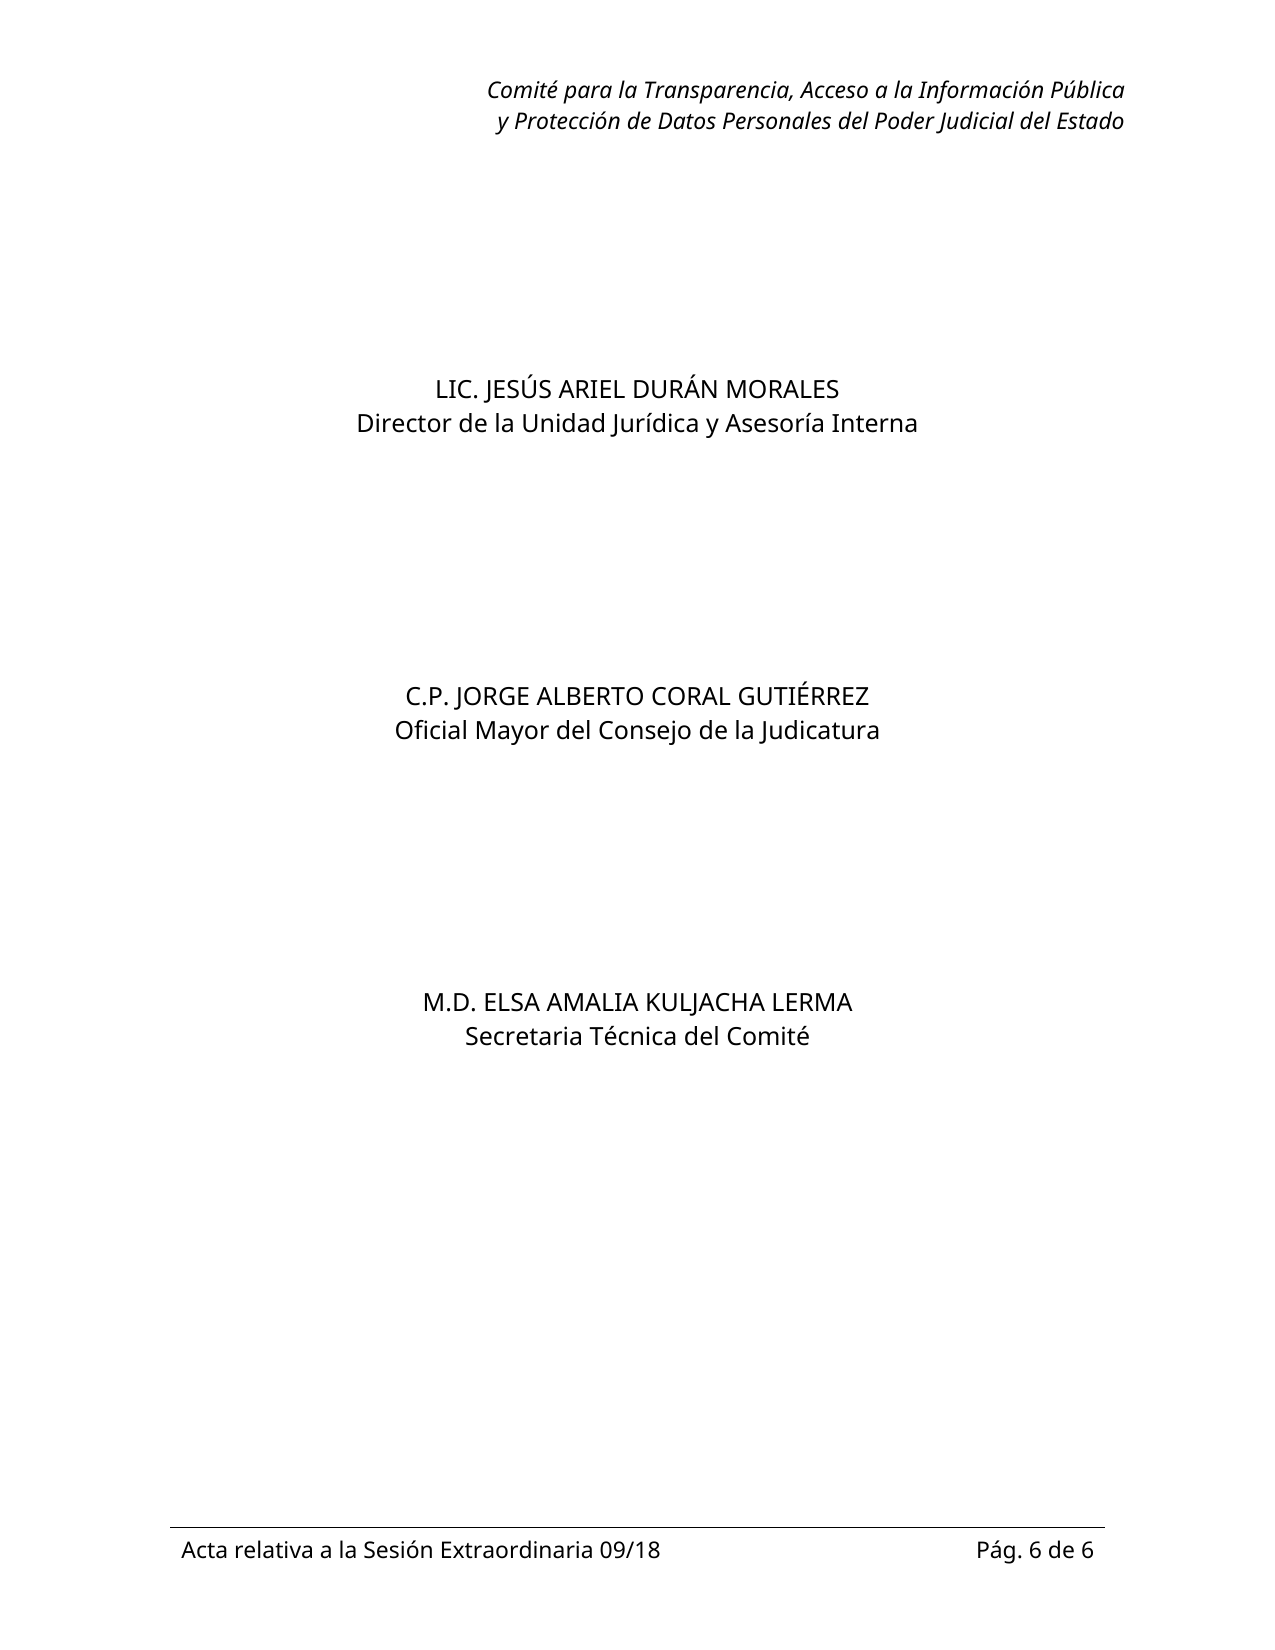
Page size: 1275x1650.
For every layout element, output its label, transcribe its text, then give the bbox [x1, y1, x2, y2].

text Oficial Mayor del Consejo de la Judicatura [150, 712, 1125, 747]
text Secretaria Técnica del Comité [150, 1019, 1125, 1053]
text LIC. JESÚS ARIEL DURÁN MORALES [150, 372, 1125, 406]
text Director de la Unidad Jurídica y Asesoría Interna [150, 406, 1125, 440]
text M.D. ELSA AMALIA KULJACHA LERMA [150, 985, 1125, 1019]
text C.P. JORGE ALBERTO CORAL GUTIÉRREZ [150, 678, 1125, 712]
